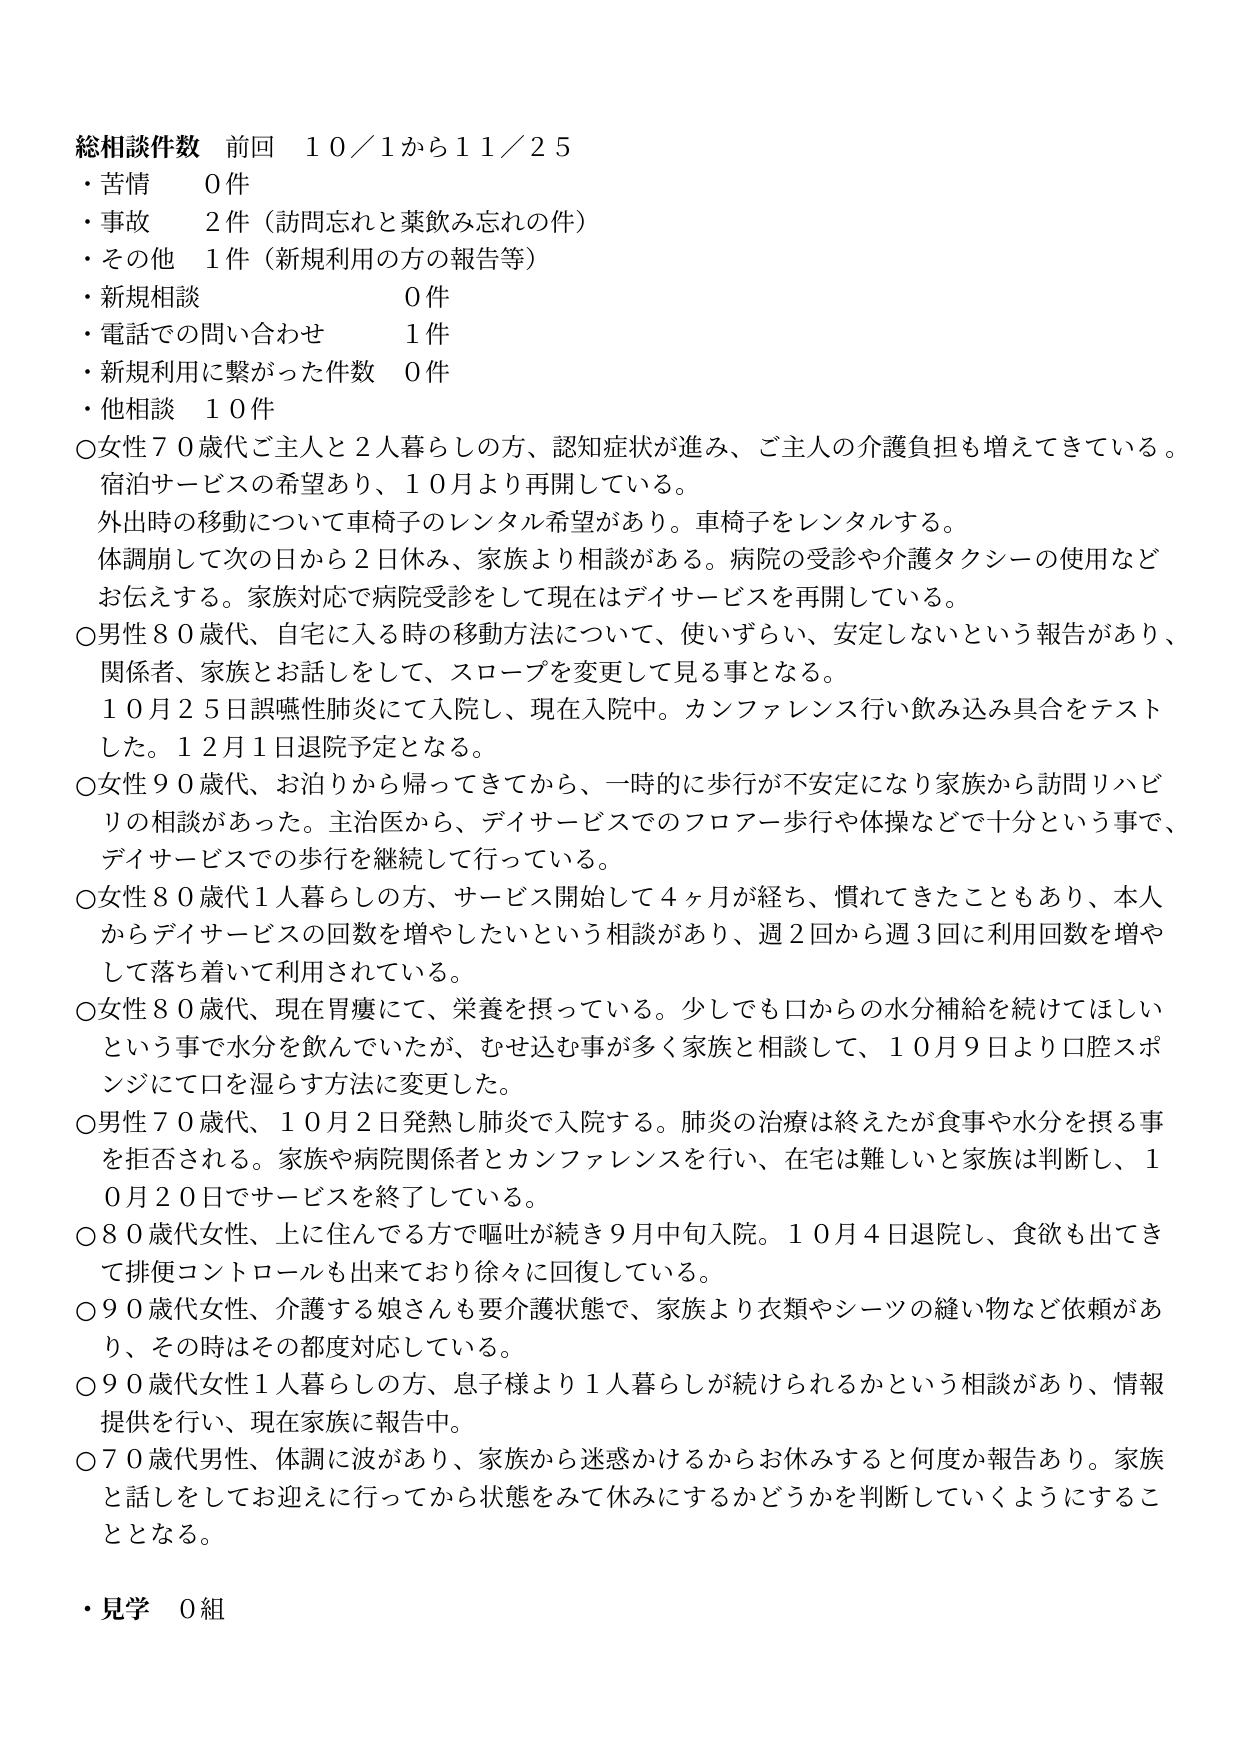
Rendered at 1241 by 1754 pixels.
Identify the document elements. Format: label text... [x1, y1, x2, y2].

text ○女性８０歳代１人暮らしの方、サービス開始して４ヶ月が経ち、慣れてきたこともあり、本人からデイサービスの回数を増やしたいという相談があり、週２回から週３回に利用回数を増やして落ち着いて利用されている。 [75, 877, 1165, 989]
text ○７０歳代男性、体調に波があり、家族から迷惑かけるからお休みすると何度か報告あり。家族と話しをしてお迎えに行ってから状態をみて休みにするかどうかを判断していくようにすることとなる。 [75, 1439, 1165, 1552]
text ○男性８０歳代、自宅に入る時の移動方法について、使いずらい、安定しないという報告があり、関係者、家族とお話しをして、スロープを変更して見る事となる。 [75, 614, 1165, 689]
text ・苦情 ０件 [75, 164, 1165, 202]
text ・新規利用に繋がった件数 ０件 [75, 352, 1165, 389]
text ・電話での問い合わせ １件 [75, 314, 1165, 352]
text 総相談件数 前回 １０／１から１１／２５ [75, 127, 1165, 164]
text １０月２５日誤嚥性肺炎にて入院し、現在入院中。カンファレンス行い飲み込み具合をテストした。１２月１日退院予定となる。 [97, 689, 1165, 764]
text ・その他 １件（新規利用の方の報告等） [75, 239, 1165, 277]
text ○女性９０歳代、お泊りから帰ってきてから、一時的に歩行が不安定になり家族から訪問リハビリの相談があった。主治医から、デイサービスでのフロアー歩行や体操などで十分という事で、デイサービスでの歩行を継続して行っている。 [75, 764, 1165, 877]
text ・他相談 １０件 [75, 389, 1165, 427]
text ○８０歳代女性、上に住んでる方で嘔吐が続き９月中旬入院。１０月４日退院し、食欲も出てきて排便コントロールも出来ており徐々に回復している。 [75, 1214, 1165, 1289]
text 体調崩して次の日から２日休み、家族より相談がある。病院の受診や介護タクシーの使用などお伝えする。家族対応で病院受診をして現在はデイサービスを再開している。 [97, 539, 1165, 614]
text ・事故 ２件（訪問忘れと薬飲み忘れの件） [75, 202, 1165, 239]
text ○女性７０歳代ご主人と２人暮らしの方、認知症状が進み、ご主人の介護負担も増えてきている。宿泊サービスの希望あり、１０月より再開している。 [75, 427, 1165, 502]
text ・見学 ０組 [75, 1589, 1165, 1627]
text ○９０歳代女性１人暮らしの方、息子様より１人暮らしが続けられるかという相談があり、情報提供を行い、現在家族に報告中。 [75, 1364, 1165, 1439]
text ○男性７０歳代、１０月２日発熱し肺炎で入院する。肺炎の治療は終えたが食事や水分を摂る事を拒否される。家族や病院関係者とカンファレンスを行い、在宅は難しいと家族は判断し、１０月２０日でサービスを終了している。 [75, 1102, 1165, 1214]
text 外出時の移動について車椅子のレンタル希望があり。車椅子をレンタルする。 [97, 502, 1165, 539]
text ○女性８０歳代、現在胃瘻にて、栄養を摂っている。少しでも口からの水分補給を続けてほしいという事で水分を飲んでいたが、むせ込む事が多く家族と相談して、１０月９日より口腔スポンジにて口を湿らす方法に変更した。 [75, 989, 1165, 1102]
text ・新規相談 ０件 [75, 277, 1165, 314]
text ○９０歳代女性、介護する娘さんも要介護状態で、家族より衣類やシーツの縫い物など依頼があり、その時はその都度対応している。 [75, 1289, 1165, 1364]
